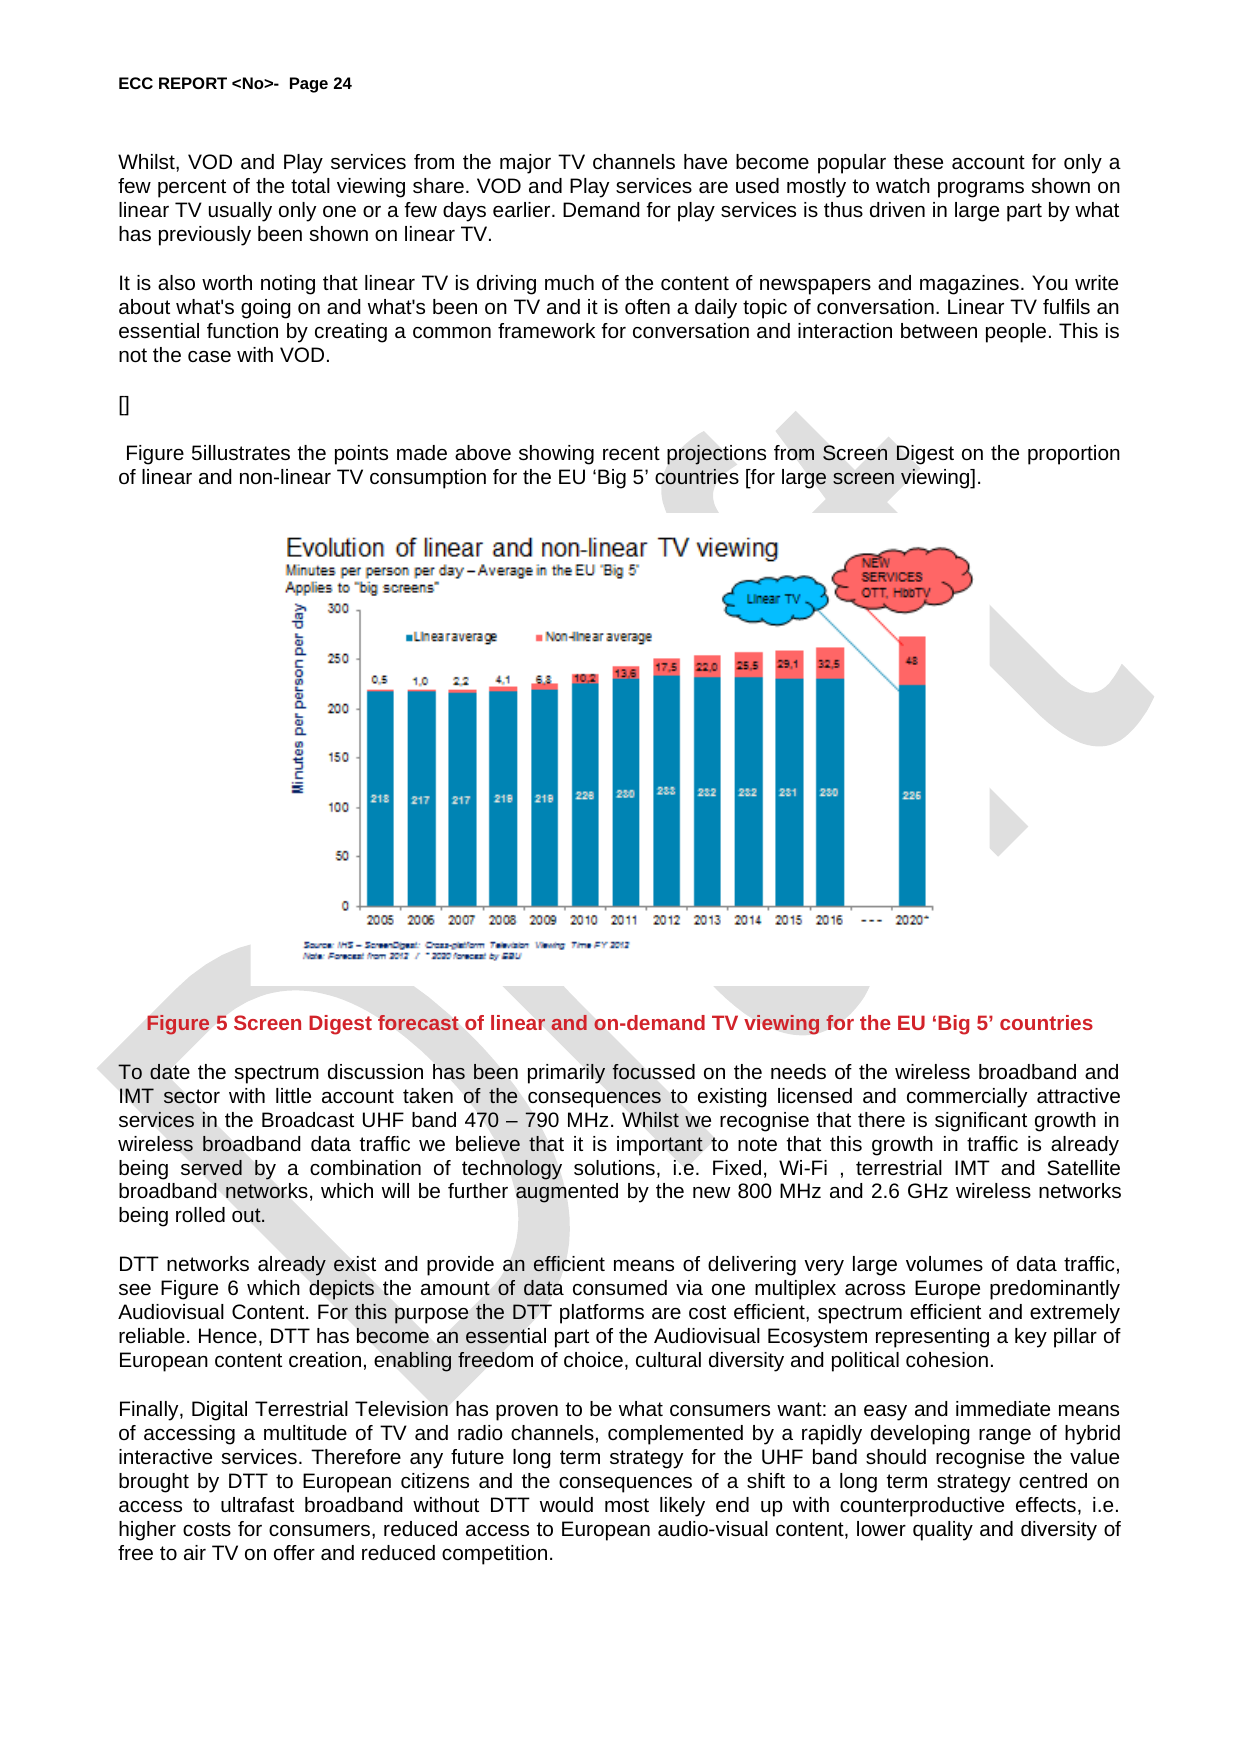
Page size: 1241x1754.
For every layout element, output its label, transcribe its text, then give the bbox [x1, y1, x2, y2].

text [] [118, 392, 1122, 416]
text To date the spectrum discussion has been primarily focussed on the needs of the wireless broadband and IMT sector with little account taken of the consequences to existing licensed and commercially attractive services in the Broadcast UHF band 470 – 790 MHz. Whilst we recognise that there is significant growth in wireless broadband data traffic we believe that it is important to note that this growth in traffic is already being served by a combination of technology solutions, i.e. Fixed, Wi-Fi , terrestrial IMT and Satellite broadband networks, which will be further augmented by the new 800 MHz and 2.6 GHz wireless networks being rolled out. [118, 1059, 1122, 1227]
text Finally, Digital Terrestrial Television has proven to be what consumers want: an easy and immediate means of accessing a multitude of TV and radio channels, complemented by a rapidly developing range of hybrid interactive services. Therefore any future long term strategy for the UHF band should recognise the value brought by DTT to European citizens and the consequences of a shift to a long term strategy centred on access to ultrafast broadband without DTT would most likely end up with counterproductive effects, i.e. higher costs for consumers, reduced access to European audio-visual content, lower quality and diversity of free to air TV on offer and reduced competition. [118, 1397, 1122, 1565]
text It is also worth noting that linear TV is driving much of the content of newspapers and magazines. You write about what's going on and what's been on TV and it is often a daily topic of conversation. Linear TV fulfils an essential function by creating a common framework for conversation and interaction between people. This is not the case with VOD. [118, 271, 1122, 367]
text Figure 5illustrates the points made above showing recent projections from Screen Digest on the proportion of linear and non-linear TV consumption for the EU ‘Big 5’ countries [for large screen viewing]. [118, 441, 1122, 488]
text Whilst, VOD and Play services from the major TV channels have become popular these account for only a few percent of the total viewing share. VOD and Play services are used mostly to watch programs shown on linear TV usually only one or a few days earlier. Demand for play services is thus driven in large part by what has previously been shown on linear TV. [118, 150, 1122, 246]
picture [250, 513, 990, 986]
text Figure 5 Screen Digest forecast of linear and on-demand TV viewing for the EU ‘Big 5’ countries [118, 1011, 1122, 1034]
text DTT networks already exist and provide an efficient means of delivering very large volumes of data traffic, see Figure 6 which depicts the amount of data consumed via one multiplex across Europe predominantly Audiovisual Content. For this purpose the DTT platforms are cost efficient, spectrum efficient and extremely reliable. Hence, DTT has become an essential part of the Audiovisual Ecosystem representing a key pillar of European content creation, enabling freedom of choice, cultural diversity and political cohesion. [118, 1252, 1122, 1372]
